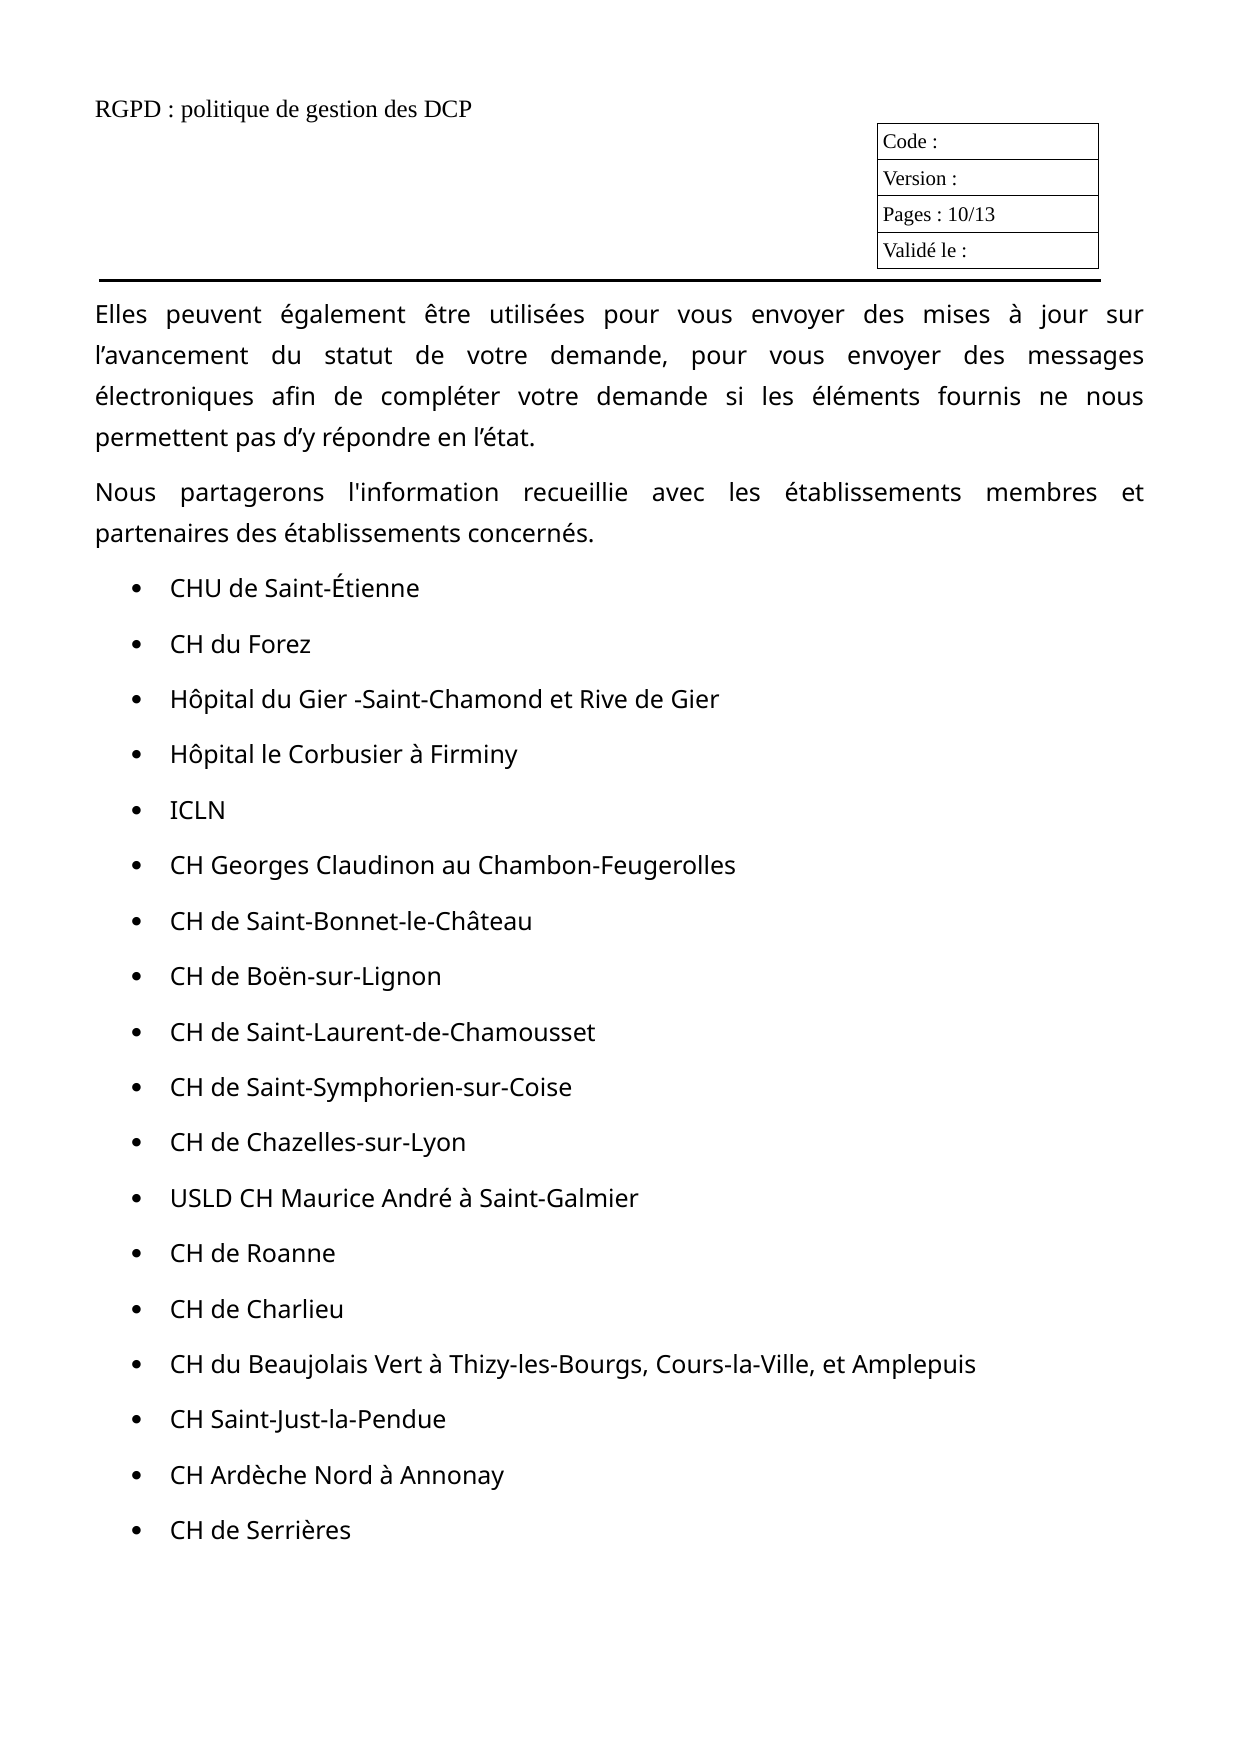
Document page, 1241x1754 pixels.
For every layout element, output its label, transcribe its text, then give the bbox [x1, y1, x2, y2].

list ICLN [132, 792, 1146, 827]
list CH du Forez [132, 626, 1146, 660]
text Elles peuvent également être utilisées pour vous envoyer des mises à jour sur l’avancement du statut de votre demande, pour vous envoyer des messages électroniques afin de compléter votre demande si les éléments fournis ne nous permettent pas d’y répondre en l’état. [94, 297, 1146, 453]
list CH du Beaujolais Vert à Thizy-les-Bourgs, Cours-la-Ville, et Amplepuis [132, 1347, 1146, 1381]
list CH de Saint-Laurent-de-Chamousset [132, 1014, 1146, 1048]
list USLD CH Maurice André à Saint-Galmier [132, 1180, 1146, 1214]
list CH de Serrières [132, 1513, 1146, 1547]
list CH de Saint-Symphorien-sur-Coise [132, 1069, 1146, 1104]
list Hôpital le Corbusier à Firminy [132, 737, 1146, 771]
list CH Ardèche Nord à Annonay [132, 1457, 1146, 1492]
text Nous partagerons l'information recueillie avec les établissements membres et partenaires des établissements concernés. [94, 474, 1146, 549]
list CHU de Saint-Étienne [132, 571, 1146, 605]
list CH de Saint-Bonnet-le-Château [132, 903, 1146, 937]
list CH de Roanne [132, 1236, 1146, 1270]
list CH Georges Claudinon au Chambon-Feugerolles [132, 848, 1146, 882]
list CH de Chazelles-sur-Lyon [132, 1125, 1146, 1159]
list CH de Boën-sur-Lignon [132, 959, 1146, 993]
list CH Saint-Just-la-Pendue [132, 1402, 1146, 1436]
list CH de Charlieu [132, 1291, 1146, 1325]
list Hôpital du Gier -Saint-Chamond et Rive de Gier [132, 682, 1146, 716]
